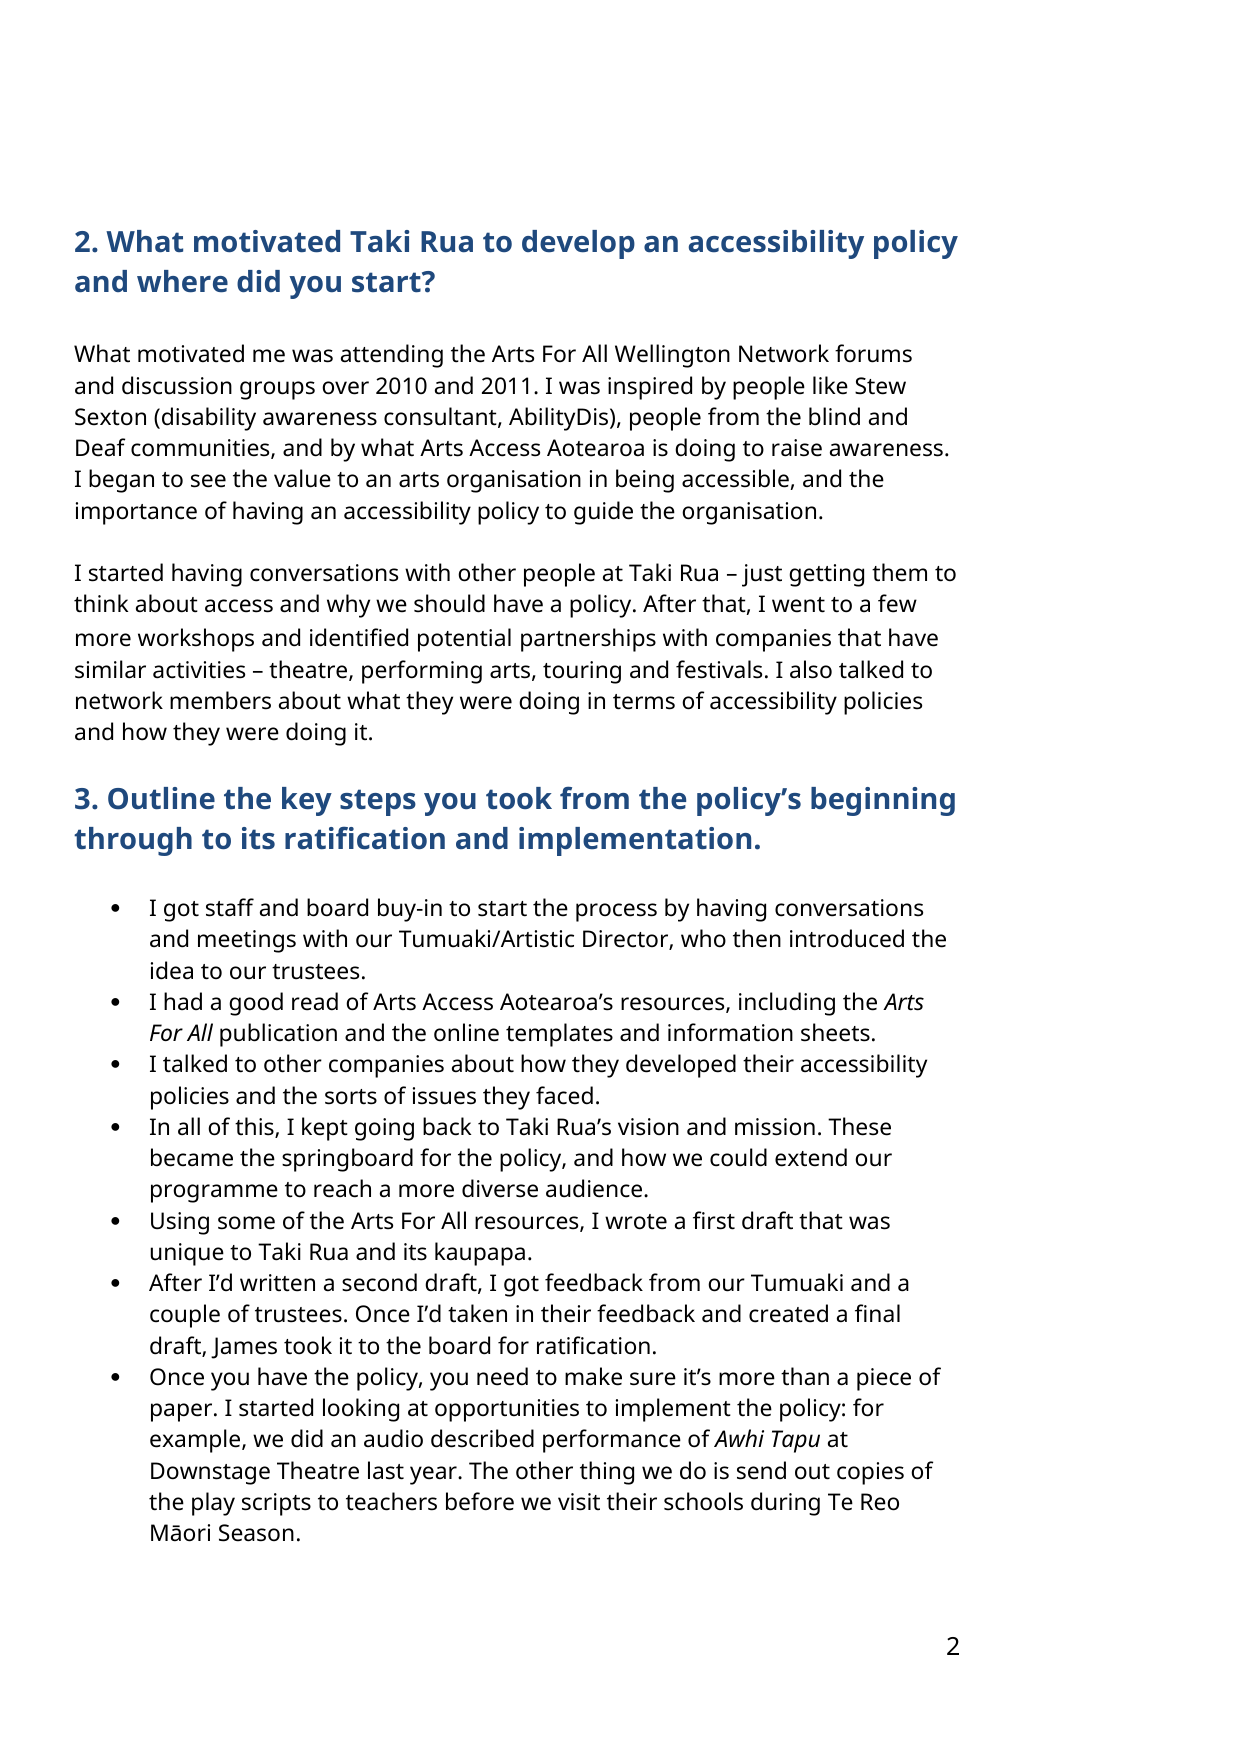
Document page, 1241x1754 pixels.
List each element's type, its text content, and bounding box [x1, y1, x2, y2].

list Using some of the Arts For All resources, I wrote a first draft that was unique to Taki Rua and its kaupapa. [111, 1204, 960, 1267]
list Once you have the policy, you need to make sure it’s more than a piece of paper. I started looking at opportunities to implement the policy: for example, we did an audio described performance of Awhi Tapu at Downstage Theatre last year. The other thing we do is send out copies of the play scripts to teachers before we visit their schools during Te Reo Māori Season. [111, 1361, 960, 1548]
text What motivated me was attending the Arts For All Wellington Network forums and discussion groups over 2010 and 2011. I was inspired by people like Stew Sexton (disability awareness consultant, AbilityDis), people from the blind and Deaf communities, and by what Arts Access Aotearoa is doing to raise awareness. I began to see the value to an arts organisation in being accessible, and the importance of having an accessibility policy to guide the organisation. [74, 338, 960, 526]
list In all of this, I kept going back to Taki Rua’s vision and mission. These became the springboard for the policy, and how we could extend our programme to reach a more diverse audience. [111, 1111, 960, 1204]
list I got staff and board buy-in to start the process by having conversations and meetings with our Tumuaki/Artistic Director, who then introduced the idea to our trustees. [111, 892, 960, 986]
subtitle 2. What motivated Taki Rua to develop an accessibility policy and where did you start? [74, 221, 960, 301]
list I talked to other companies about how they developed their accessibility policies and the sorts of issues they faced. [111, 1048, 960, 1111]
list After I’d written a second draft, I got feedback from our Tumuaki and a couple of trustees. Once I’d taken in their feedback and created a final draft, James took it to the board for ratification. [111, 1267, 960, 1361]
text I started having conversations with other people at Taki Rua – just getting them to think about access and why we should have a policy. After that, I went to a few more workshops and identified potential partnerships with companies that have similar activities – theatre, performing arts, touring and festivals. I also talked to network members about what they were doing in terms of accessibility policies and how they were doing it. 3. Outline the key steps you took from the policy’s beginning through to its ratification and implementation. [74, 557, 960, 858]
list I had a good read of Arts Access Aotearoa’s resources, including the Arts For All publication and the online templates and information sheets. [111, 986, 960, 1048]
